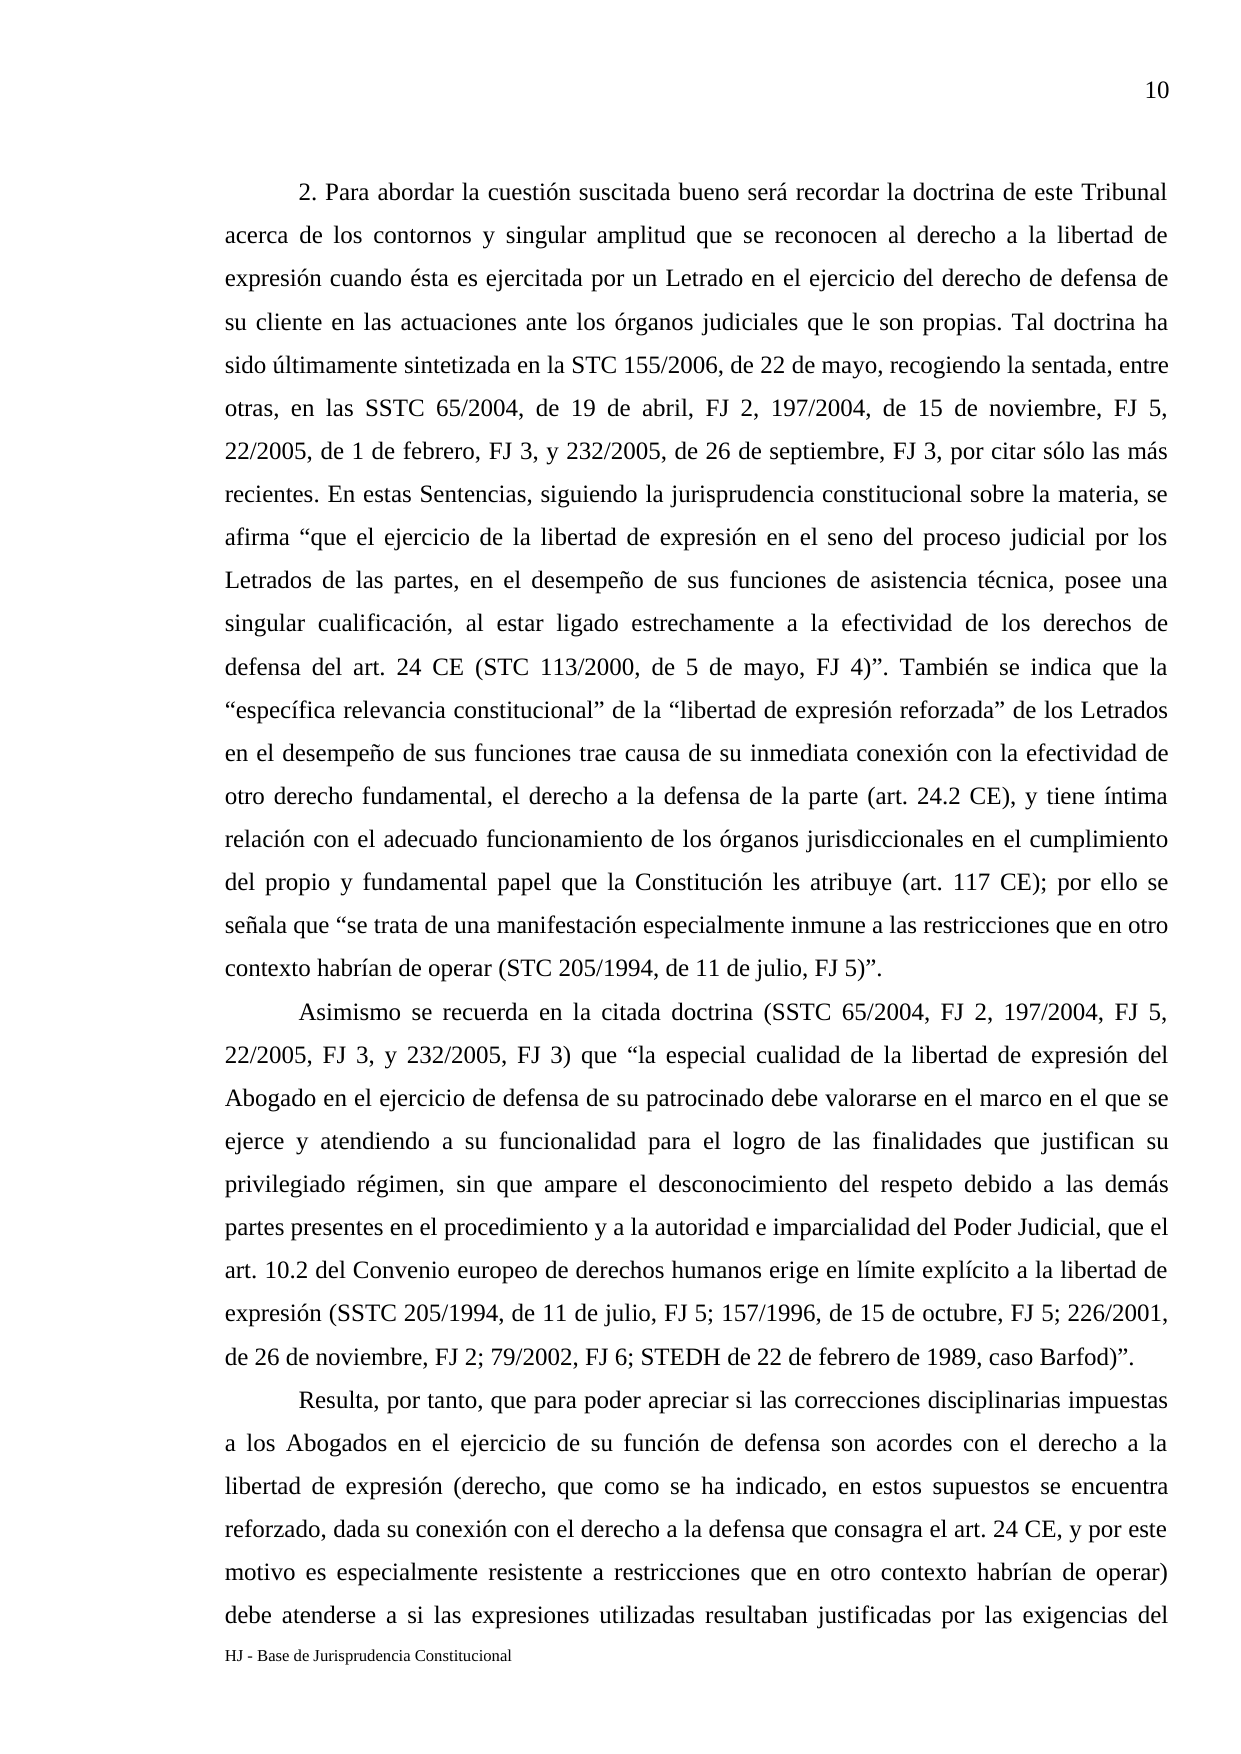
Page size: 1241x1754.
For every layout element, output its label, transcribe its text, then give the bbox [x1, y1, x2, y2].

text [224, 1385, 1169, 1629]
text 2. Para abordar la cuestión suscitada bueno será recordar la doctrina de este Tribunal acerca de los contornos y singular amplitud que se reconocen al derecho a la libertad de expresión cuando ésta es ejercitada por un Letrado en el ejercicio del derecho de defensa de su cliente en las actuaciones ante los órganos judiciales que le son propias. Tal doctrina ha sido últimamente sintetizada en la STC 155/2006, de 22 de mayo, recogiendo la sentada, entre otras, en las SSTC 65/2004, de 19 de abril, FJ 2, 197/2004, de 15 de noviembre, FJ 5, 22/2005, de 1 de febrero, FJ 3, y 232/2005, de 26 de septiembre, FJ 3, por citar sólo las más recientes. En estas Sentencias, siguiendo la jurisprudencia constitucional sobre la materia, se afirma “que el ejercicio de la libertad de expresión en el seno del proceso judicial por los Letrados de las partes, en el desempeño de sus funciones de asistencia técnica, posee una singular cualificación, al estar ligado estrechamente a la efectividad de los derechos de defensa del art. 24 CE (STC 113/2000, de 5 de mayo, FJ 4)”. También se indica que la “específica relevancia constitucional” de la “libertad de expresión reforzada” de los Letrados en el desempeño de sus funciones trae causa de su inmediata conexión con la efectividad de otro derecho fundamental, el derecho a la defensa de la parte (art. 24.2 CE), y tiene íntima relación con el adecuado funcionamiento de los órganos jurisdiccionales en el cumplimiento del propio y fundamental papel que la Constitución les atribuye (art. 117 CE); por ello se señala que “se trata de una manifestación especialmente inmune a las restricciones que en otro contexto habrían de operar (STC 205/1994, de 11 de julio, FJ 5)”. [224, 177, 1169, 982]
text Asimismo se recuerda en la citada doctrina (SSTC 65/2004, FJ 2, 197/2004, FJ 5, 22/2005, FJ 3, y 232/2005, FJ 3) que “la especial cualidad de la libertad de expresión del Abogado en el ejercicio de defensa de su patrocinado debe valorarse en el marco en el que se ejerce y atendiendo a su funcionalidad para el logro de las finalidades que justifican su privilegiado régimen, sin que ampare el desconocimiento del respeto debido a las demás partes presentes en el procedimiento y a la autoridad e imparcialidad del Poder Judicial, que el art. 10.2 del Convenio europeo de derechos humanos erige en límite explícito a la libertad de expresión (SSTC 205/1994, de 11 de julio, FJ 5; 157/1996, de 15 de octubre, FJ 5; 226/2001, de 26 de noviembre, FJ 2; 79/2002, FJ 6; STEDH de 22 de febrero de 1989, caso Barfod)”. [224, 997, 1169, 1370]
